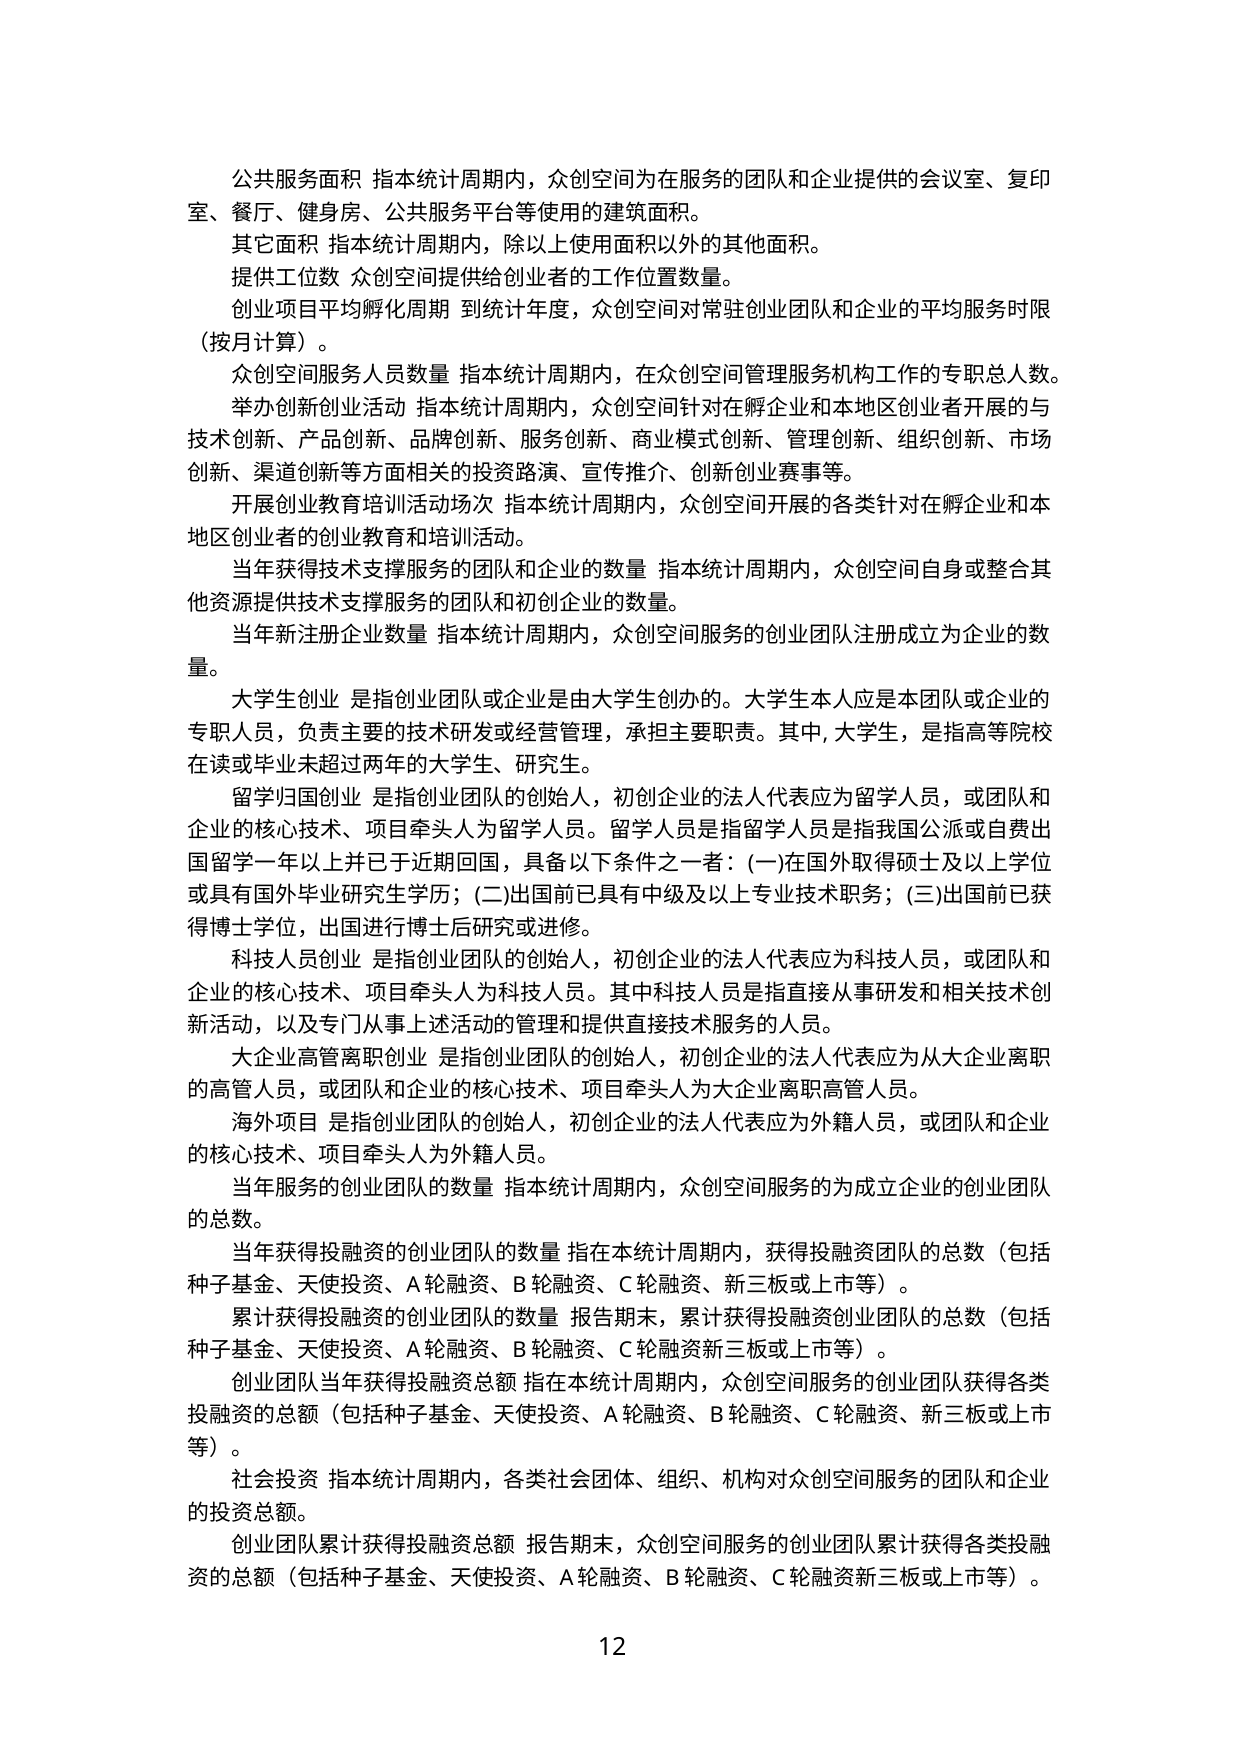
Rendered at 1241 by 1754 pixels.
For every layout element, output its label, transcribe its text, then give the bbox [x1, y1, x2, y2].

text 海外项目 是指创业团队的创始人，初创企业的法人代表应为外籍人员，或团队和企业的核心技术、项目牵头人为外籍人员。 [187, 1104, 1053, 1169]
text 留学归国创业 是指创业团队的创始人，初创企业的法人代表应为留学人员，或团队和企业的核心技术、项目牵头人为留学人员。留学人员是指留学人员是指我国公派或自费出国留学一年以上并已于近期回国，具备以下条件之一者：(一)在国外取得硕士及以上学位或具有国外毕业研究生学历；(二)出国前已具有中级及以上专业技术职务；(三)出国前已获得博士学位，出国进行博士后研究或进修。 [187, 779, 1053, 942]
text 累计获得投融资的创业团队的数量 报告期末，累计获得投融资创业团队的总数（包括种子基金、天使投资、A轮融资、B轮融资、C轮融资新三板或上市等）。 [187, 1299, 1053, 1364]
text 创业项目平均孵化周期 到统计年度，众创空间对常驻创业团队和企业的平均服务时限（按月计算）。 [187, 292, 1053, 357]
text 大学生创业 是指创业团队或企业是由大学生创办的。大学生本人应是本团队或企业的专职人员，负责主要的技术研发或经营管理，承担主要职责。其中, 大学生，是指高等院校在读或毕业未超过两年的大学生、研究生。 [187, 682, 1053, 779]
text 创业团队累计获得投融资总额 报告期末，众创空间服务的创业团队累计获得各类投融资的总额（包括种子基金、天使投资、A轮融资、B轮融资、C轮融资新三板或上市等）。 [187, 1527, 1053, 1592]
text 当年获得技术支撑服务的团队和企业的数量 指本统计周期内，众创空间自身或整合其他资源提供技术支撑服务的团队和初创企业的数量。 [187, 552, 1053, 617]
text 社会投资 指本统计周期内，各类社会团体、组织、机构对众创空间服务的团队和企业的投资总额。 [187, 1462, 1053, 1527]
text 科技人员创业 是指创业团队的创始人，初创企业的法人代表应为科技人员，或团队和企业的核心技术、项目牵头人为科技人员。其中科技人员是指直接从事研发和相关技术创新活动，以及专门从事上述活动的管理和提供直接技术服务的人员。 [187, 942, 1053, 1039]
text 创业团队当年获得投融资总额 指在本统计周期内，众创空间服务的创业团队获得各类投融资的总额（包括种子基金、天使投资、A轮融资、B轮融资、C轮融资、新三板或上市等）。 [187, 1364, 1053, 1462]
text 当年获得投融资的创业团队的数量 指在本统计周期内，获得投融资团队的总数（包括种子基金、天使投资、A轮融资、B轮融资、C轮融资、新三板或上市等）。 [187, 1234, 1053, 1299]
text 提供工位数 众创空间提供给创业者的工作位置数量。 [187, 259, 1053, 292]
text 其它面积 指本统计周期内，除以上使用面积以外的其他面积。 [187, 227, 1053, 259]
text 大企业高管离职创业 是指创业团队的创始人，初创企业的法人代表应为从大企业离职的高管人员，或团队和企业的核心技术、项目牵头人为大企业离职高管人员。 [187, 1039, 1053, 1104]
text 举办创新创业活动 指本统计周期内，众创空间针对在孵企业和本地区创业者开展的与技术创新、产品创新、品牌创新、服务创新、商业模式创新、管理创新、组织创新、市场创新、渠道创新等方面相关的投资路演、宣传推介、创新创业赛事等。 [187, 389, 1053, 487]
text 开展创业教育培训活动场次 指本统计周期内，众创空间开展的各类针对在孵企业和本地区创业者的创业教育和培训活动。 [187, 487, 1053, 552]
text 当年服务的创业团队的数量 指本统计周期内，众创空间服务的为成立企业的创业团队的总数。 [187, 1169, 1053, 1234]
text 当年新注册企业数量 指本统计周期内，众创空间服务的创业团队注册成立为企业的数量。 [187, 617, 1053, 682]
text 公共服务面积 指本统计周期内，众创空间为在服务的团队和企业提供的会议室、复印室、餐厅、健身房、公共服务平台等使用的建筑面积。 [187, 162, 1053, 227]
text 众创空间服务人员数量 指本统计周期内，在众创空间管理服务机构工作的专职总人数。 [187, 357, 1053, 389]
